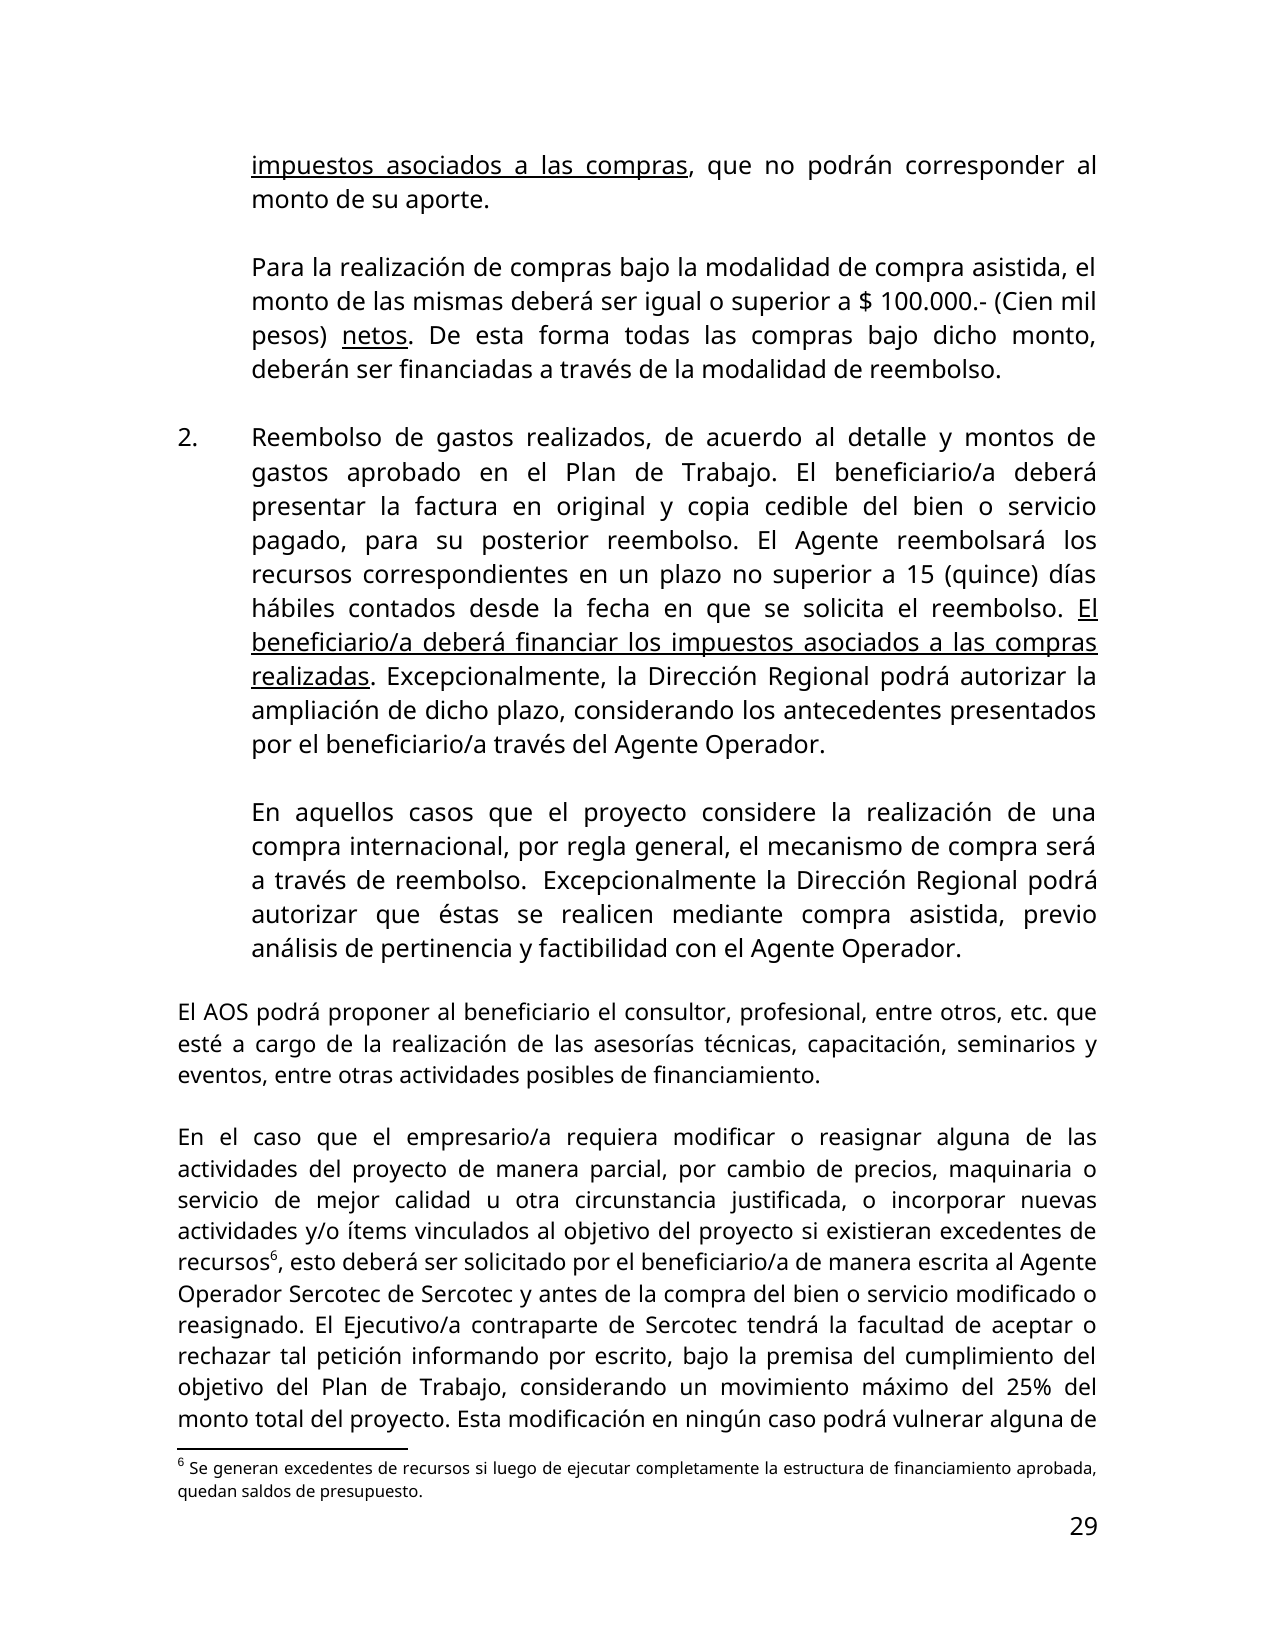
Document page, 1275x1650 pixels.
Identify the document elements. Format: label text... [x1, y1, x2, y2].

list En aquellos casos que el proyecto considere la realización de una compra internacional, por regla general, el mecanismo de compra será a través de reembolso. Excepcionalmente la Dirección Regional podrá autorizar que éstas se realicen mediante compra asistida, previo análisis de pertinencia y factibilidad con el Agente Operador. [251, 795, 1098, 965]
list Reembolso de gastos realizados, de acuerdo al detalle y montos de gastos aprobado en el Plan de Trabajo. El beneficiario/a deberá presentar la factura en original y copia cedible del bien o servicio pagado, para su posterior reembolso. El Agente reembolsará los recursos correspondientes en un plazo no superior a 15 (quince) días hábiles contados desde la fecha en que se solicita el reembolso. El beneficiario/a deberá financiar los impuestos asociados a las compras realizadas. Excepcionalmente, la Dirección Regional podrá autorizar la ampliación de dicho plazo, considerando los antecedentes presentados por el beneficiario/a través del Agente Operador. [177, 420, 1098, 761]
list Para la realización de compras bajo la modalidad de compra asistida, el monto de las mismas deberá ser igual o superior a $ 100.000.- (Cien mil pesos) netos. De esta forma todas las compras bajo dicho monto, deberán ser financiadas a través de la modalidad de reembolso. [251, 250, 1098, 386]
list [177, 148, 1098, 216]
text El AOS podrá proponer al beneficiario el consultor, profesional, entre otros, etc. que esté a cargo de la realización de las asesorías técnicas, capacitación, seminarios y eventos, entre otras actividades posibles de financiamiento. [177, 996, 1098, 1090]
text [177, 1121, 1098, 1434]
